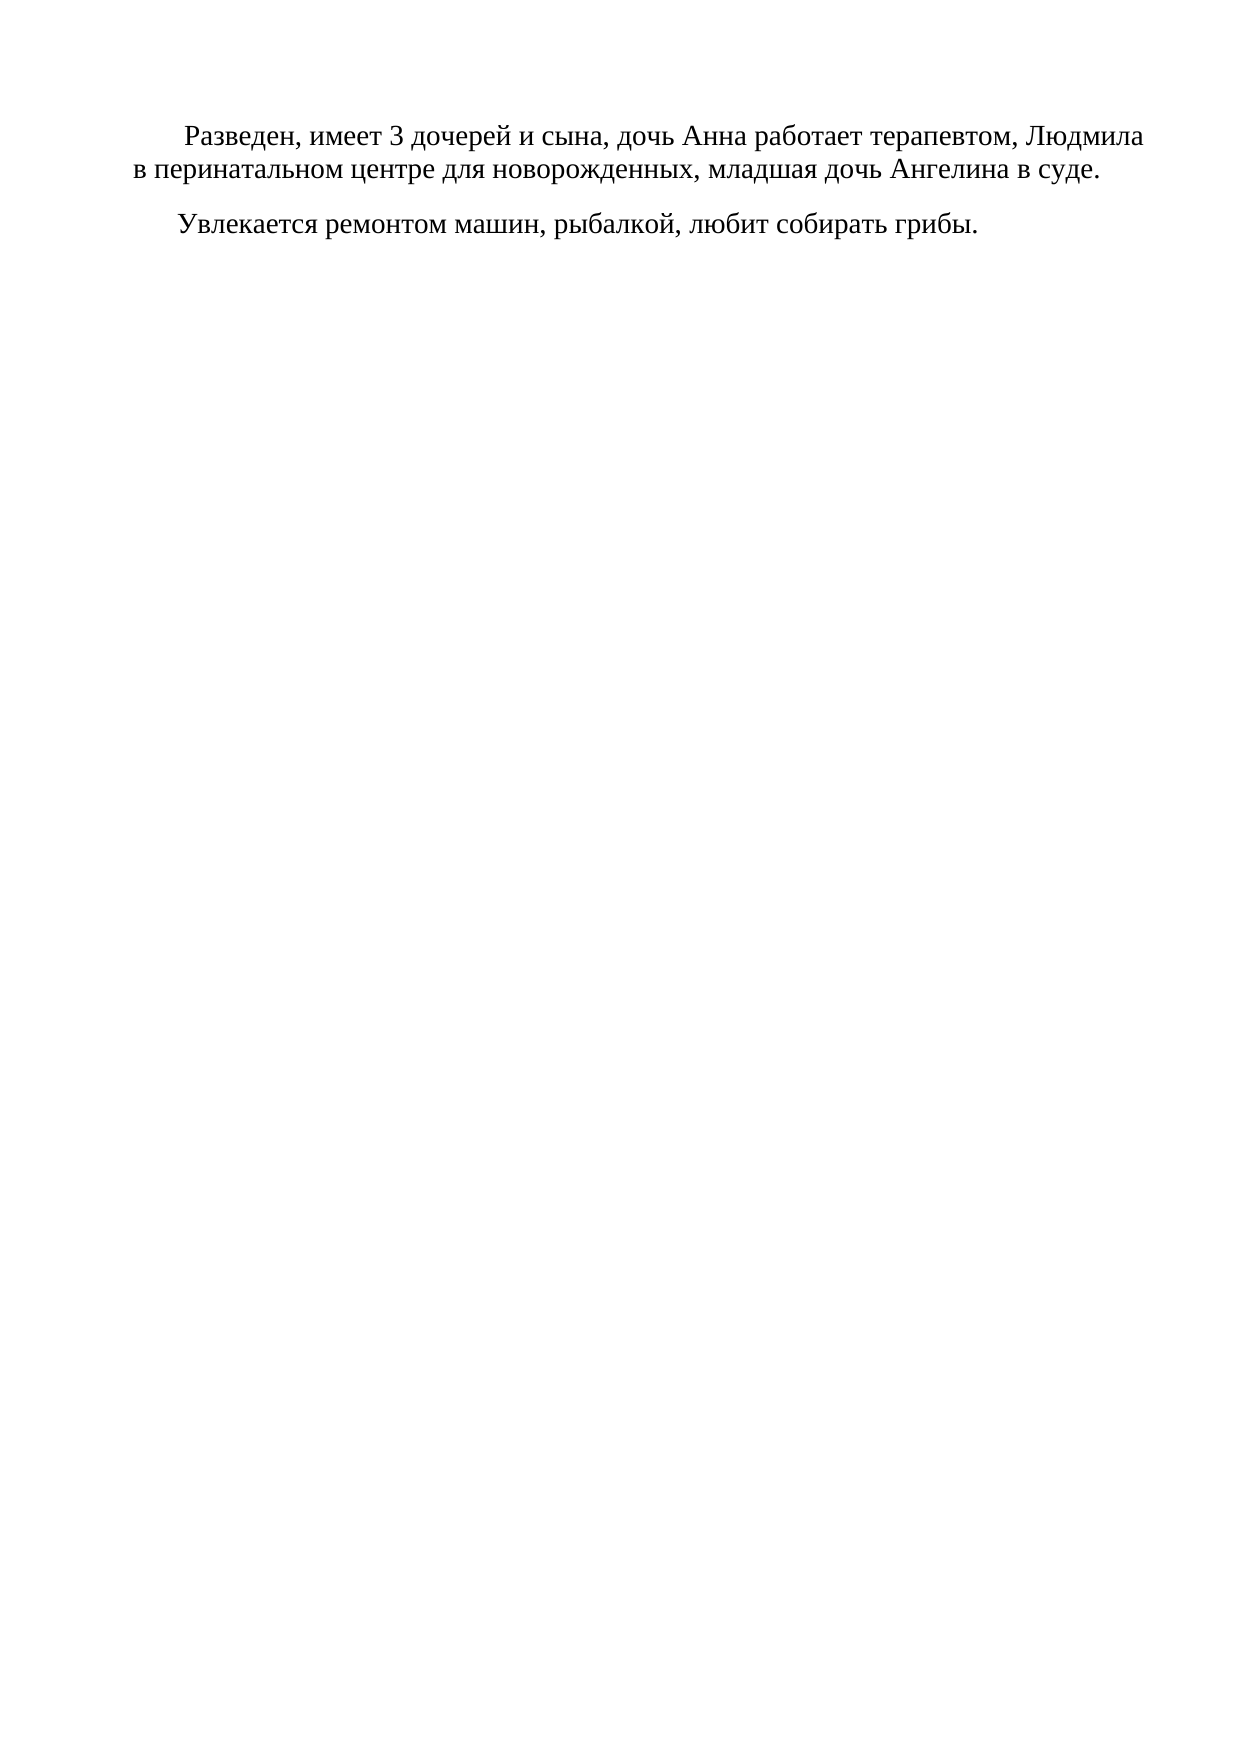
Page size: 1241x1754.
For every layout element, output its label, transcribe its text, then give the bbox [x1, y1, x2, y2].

text Увлекается ремонтом машин, рыбалкой, любит собирать грибы. [133, 206, 1152, 239]
text Разведен, имеет 3 дочерей и сына, дочь Анна работает терапевтом, Людмила в перинатальном центре для новорожденных, младшая дочь Ангелина в суде. [133, 118, 1152, 185]
